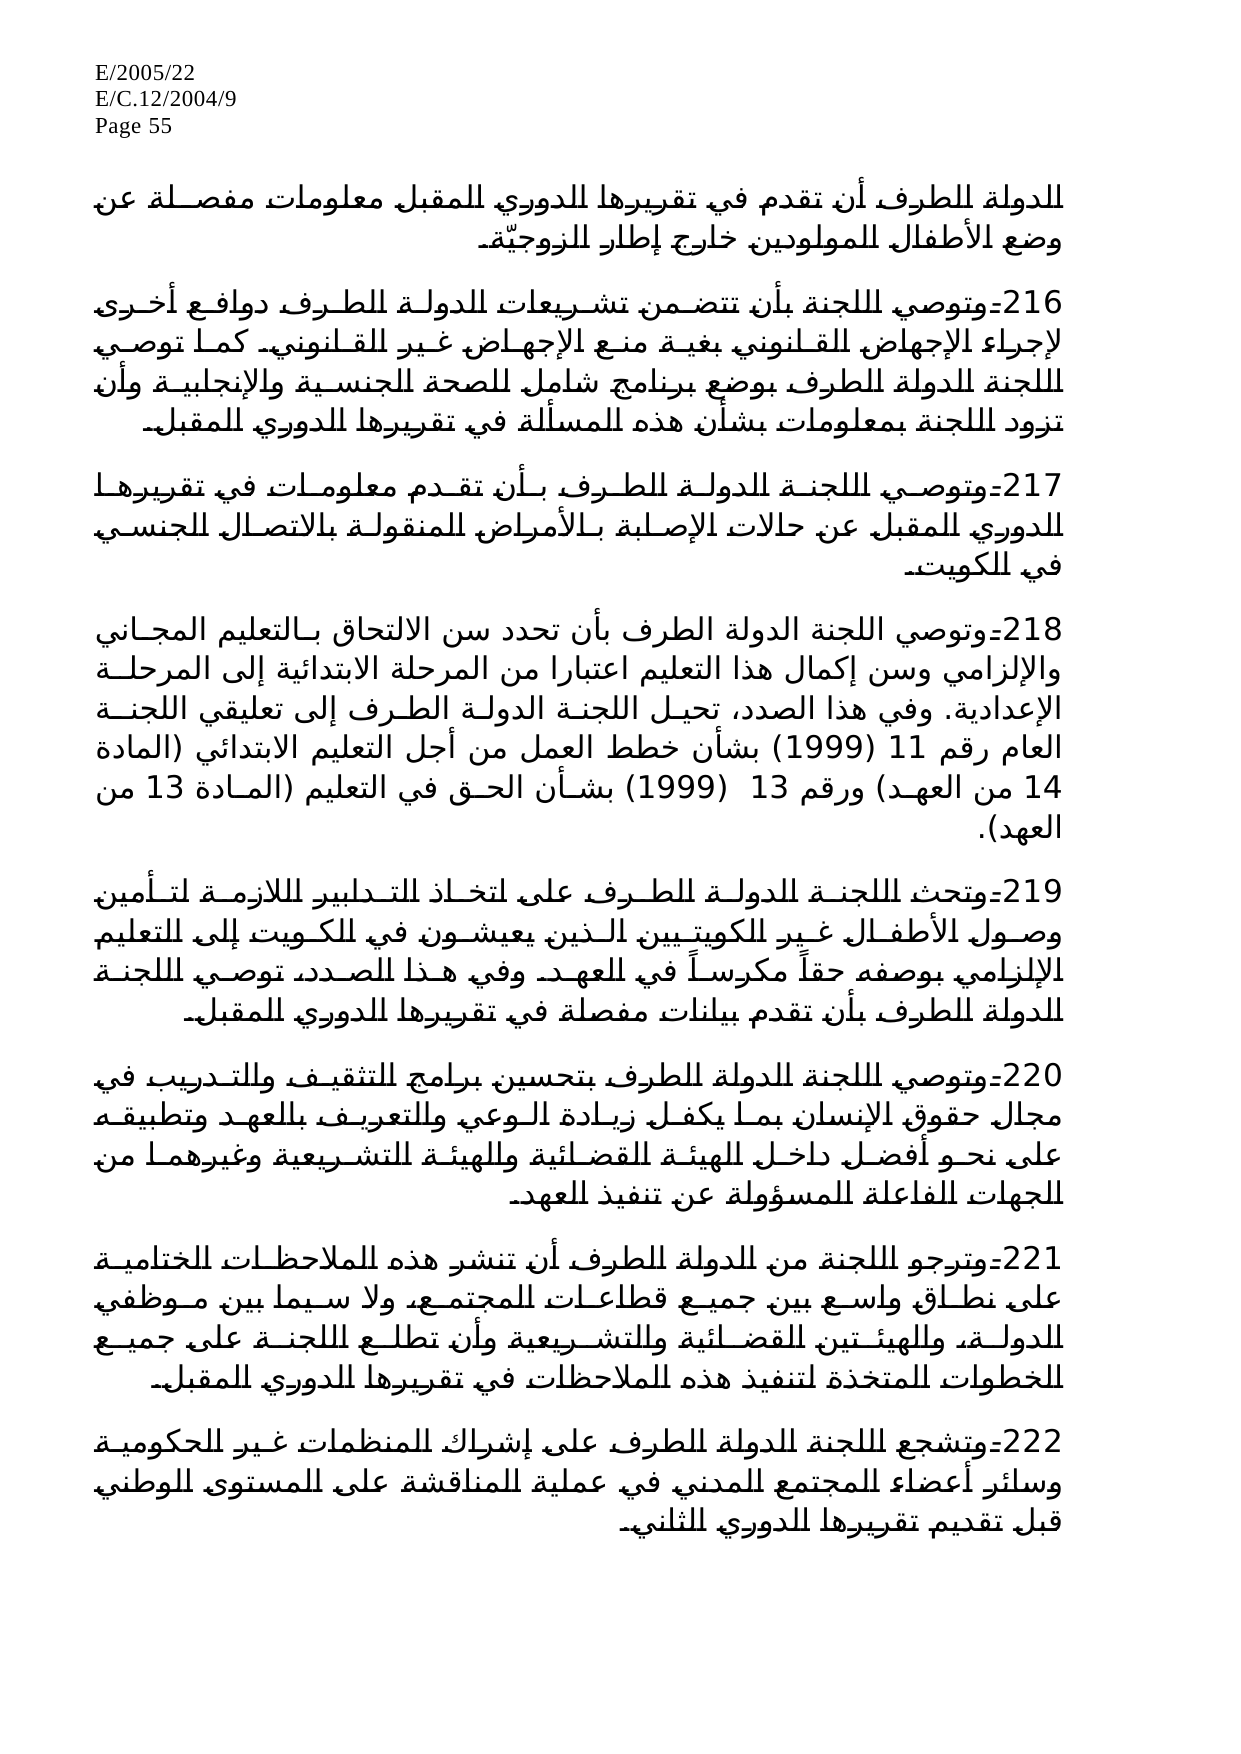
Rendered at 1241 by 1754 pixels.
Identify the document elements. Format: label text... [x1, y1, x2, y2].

text 217- وتوصي اللجنة الدولة الطرف بأن تقدم معلومات في تقريرها الدوري المقبل عن حالات الإصابة بالأمراض المنقولة بالاتصال الجنسي في الكويت. [95, 465, 1063, 583]
text 218- وتوصي اللجنة الدولة الطرف بأن تحدد سن الالتحاق بالتعليم المجاني والإلزامي وسن إكمال هذا التعليم اعتبارا من المرحلة الابتدائية إلى المرحلة الإعدادية. وفي هذا الصدد، تحيل اللجنة الدولة الطرف إلى تعليقي اللجنـة العام رقم 11 (1999) بشأن خطط العمل من أجل التعليم الابتدائي (المادة 14 من العهد) ورقم 13 (1999) بشأن الحق في التعليم (المادة 13 من العهد). [95, 608, 1063, 846]
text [95, 177, 1063, 256]
text 222- وتشجع اللجنة الدولة الطرف على إشراك المنظمات غير الحكومية وسائر أعضاء المجتمع المدني في عملية المناقشة على المستوى الوطني قبل تقديم تقريرها الدوري الثاني. [95, 1421, 1063, 1540]
text 219- وتحث اللجنة الدولة الطرف على اتخاذ التدابير اللازمة لتأمين وصول الأطفال غير الكويتيين الذين يعيشون في الكويت إلى التعليم الإلزامي بوصفه حقاً مكرساً في العهد. وفي هذا الصدد، توصي اللجنة الدولة الطرف بأن تقدم بيانات مفصلة في تقريرها الدوري المقبل. [95, 871, 1063, 1029]
text 221- وترجو اللجنة من الدولة الطرف أن تنشر هذه الملاحظات الختامية على نطاق واسع بين جميع قطاعات المجتمع، ولا سيما بين موظفي الدولة، والهيئتين القضائية والتشريعية وأن تطلع اللجنة على جميع الخطوات المتخذة لتنفيذ هذه الملاحظات في تقريرها الدوري المقبل. [95, 1238, 1063, 1396]
text 220- وتوصي اللجنة الدولة الطرف بتحسين برامج التثقيف والتدريب في مجال حقوق الإنسان بما يكفل زيادة الوعي والتعريف بالعهد وتطبيقه على نحو أفضل داخل الهيئة القضائية والهيئة التشريعية وغيرهما من الجهات الفاعلة المسؤولة عن تنفيذ العهد. [95, 1054, 1063, 1213]
text 216- وتوصي اللجنة بأن تتضمن تشريعات الدولة الطرف دوافع أخرى لإجراء الإجهاض القانوني بغية منع الإجهاض غير القانوني. كما توصي اللجنة الدولة الطرف بوضع برنامج شامل للصحة الجنسية والإنجابية وأن تزود اللجنة بمعلومات بشأن هذه المسألة في تقريرها الدوري المقبل. [95, 281, 1063, 440]
